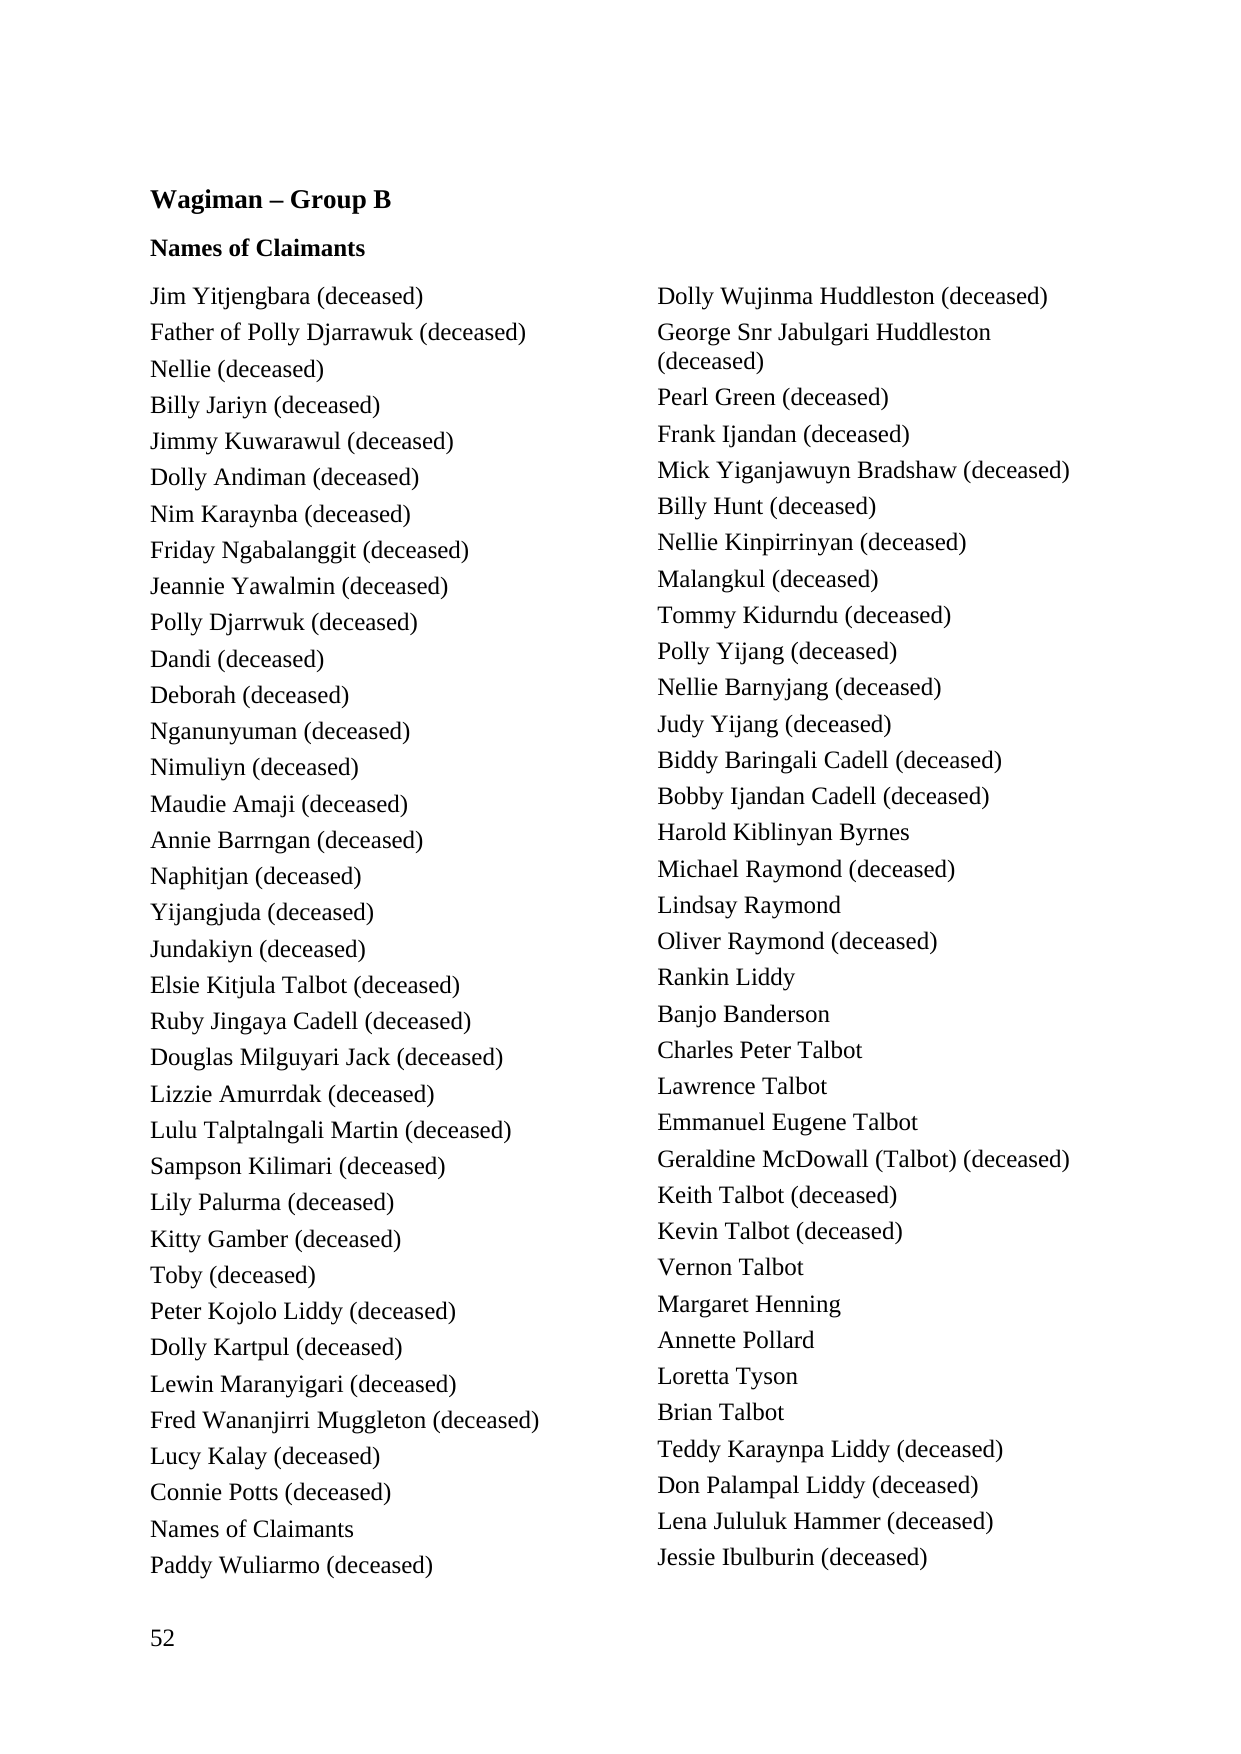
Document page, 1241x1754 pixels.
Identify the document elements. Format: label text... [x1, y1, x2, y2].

text Jundakiyn (deceased) [150, 934, 583, 962]
text Dolly Andiman (deceased) [150, 462, 583, 491]
text Billy Jariyn (deceased) [150, 390, 583, 419]
text Loretta Tyson [657, 1361, 1090, 1390]
text Douglas Milguyari Jack (deceased) [150, 1042, 583, 1071]
text Ruby Jingaya Cadell (deceased) [150, 1006, 583, 1035]
text Lucy Kalay (deceased) [150, 1441, 583, 1470]
text Dolly Wujinma Huddleston (deceased) [657, 281, 1090, 310]
text Nim Karaynba (deceased) [150, 499, 583, 527]
text Lewin Maranyigari (deceased) [150, 1369, 583, 1397]
text Kevin Talbot (deceased) [657, 1216, 1090, 1245]
text Banjo Banderson [657, 999, 1090, 1027]
text Jeannie Yawalmin (deceased) [150, 571, 583, 600]
text Jessie Ibulburin (deceased) [657, 1542, 1090, 1571]
text Teddy Karaynpa Liddy (deceased) [657, 1434, 1090, 1462]
text Nganunyuman (deceased) [150, 716, 583, 745]
text George Snr Jabulgari Huddleston (deceased) [657, 317, 1090, 375]
text Pearl Green (deceased) [657, 382, 1090, 411]
text Father of Polly Djarrawuk (deceased) [150, 317, 583, 346]
text Naphitjan (deceased) [150, 861, 583, 890]
text Nellie Barnyjang (deceased) [657, 672, 1090, 701]
text Geraldine McDowall (Talbot) (deceased) [657, 1144, 1090, 1172]
text Polly Djarrwuk (deceased) [150, 607, 583, 636]
text Toby (deceased) [150, 1260, 583, 1289]
text Nimuliyn (deceased) [150, 752, 583, 781]
text Mick Yiganjawuyn Bradshaw (deceased) [657, 455, 1090, 484]
text Jimmy Kuwarawul (deceased) [150, 426, 583, 455]
text Polly Yijang (deceased) [657, 636, 1090, 665]
text Tommy Kidurndu (deceased) [657, 600, 1090, 629]
text Lindsay Raymond [657, 890, 1090, 919]
text Biddy Baringali Cadell (deceased) [657, 745, 1090, 774]
text Charles Peter Talbot [657, 1035, 1090, 1064]
text Margaret Henning [657, 1289, 1090, 1317]
text Nellie Kinpirrinyan (deceased) [657, 527, 1090, 556]
text Dolly Kartpul (deceased) [150, 1332, 583, 1361]
text Frank Ijandan (deceased) [657, 419, 1090, 447]
text Jim Yitjengbara (deceased) [150, 281, 583, 310]
text Harold Kiblinyan Byrnes [657, 817, 1090, 846]
text Michael Raymond (deceased) [657, 854, 1090, 882]
text Don Palampal Liddy (deceased) [657, 1470, 1090, 1499]
text Lena Jululuk Hammer (deceased) [657, 1506, 1090, 1535]
text Elsie Kitjula Talbot (deceased) [150, 970, 583, 999]
text Billy Hunt (deceased) [657, 491, 1090, 520]
text Rankin Liddy [657, 962, 1090, 991]
text Vernon Talbot [657, 1252, 1090, 1281]
text Fred Wananjirri Muggleton (deceased) [150, 1405, 583, 1434]
text Deborah (deceased) [150, 680, 583, 709]
text Emmanuel Eugene Talbot [657, 1107, 1090, 1136]
text Friday Ngabalanggit (deceased) [150, 535, 583, 564]
text Sampson Kilimari (deceased) [150, 1151, 583, 1180]
text Paddy Wuliarmo (deceased) [150, 1550, 583, 1579]
text Bobby Ijandan Cadell (deceased) [657, 781, 1090, 810]
text Oliver Raymond (deceased) [657, 926, 1090, 955]
text Connie Potts (deceased) [150, 1477, 583, 1506]
text Maudie Amaji (deceased) [150, 789, 583, 817]
text Yijangjuda (deceased) [150, 897, 583, 926]
text Names of Claimants [150, 233, 1090, 262]
text Annie Barrngan (deceased) [150, 825, 583, 854]
text Judy Yijang (deceased) [657, 709, 1090, 737]
text Brian Talbot [657, 1397, 1090, 1426]
text Kitty Gamber (deceased) [150, 1224, 583, 1252]
text Malangkul (deceased) [657, 564, 1090, 592]
text Lawrence Talbot [657, 1071, 1090, 1100]
text Lulu Talptalngali Martin (deceased) [150, 1115, 583, 1144]
subtitle Wagiman – Group B [150, 183, 1090, 214]
text Dandi (deceased) [150, 644, 583, 672]
text Nellie (deceased) [150, 354, 583, 382]
text Annette Pollard [657, 1325, 1090, 1354]
text Names of Claimants [150, 1514, 583, 1542]
text Peter Kojolo Liddy (deceased) [150, 1296, 583, 1325]
text Keith Talbot (deceased) [657, 1180, 1090, 1209]
text Lizzie Amurrdak (deceased) [150, 1079, 583, 1107]
text Lily Palurma (deceased) [150, 1187, 583, 1216]
